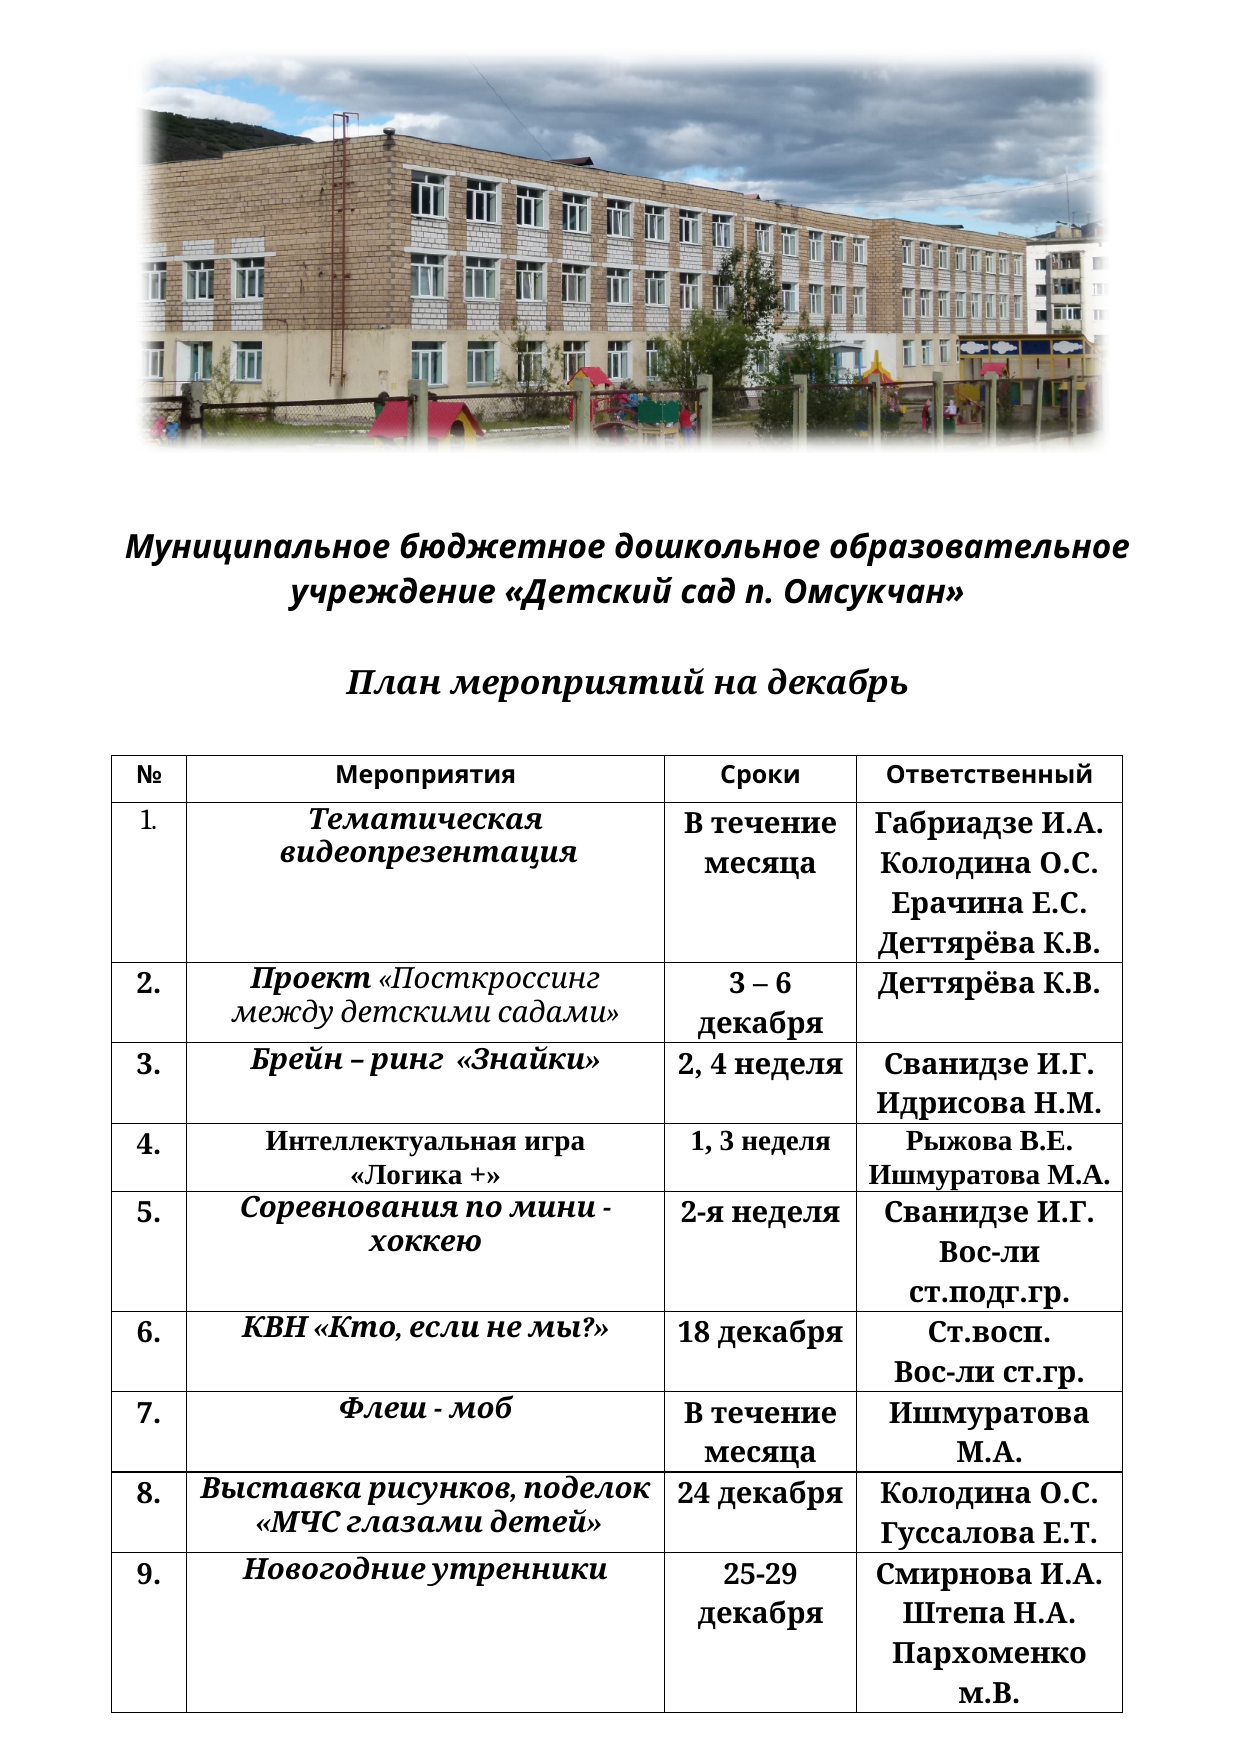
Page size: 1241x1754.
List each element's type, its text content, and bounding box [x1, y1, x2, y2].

table_cell Проект «Посткроссинг между детскими садами» [187, 963, 664, 1042]
table_cell 4. [112, 1124, 186, 1191]
table_cell Тематическая видеопрезентация [187, 803, 664, 962]
table_cell Ишмуратова М.А. [857, 1392, 1122, 1471]
table_cell КВН «Кто, если не мы?» [187, 1312, 664, 1391]
table_cell 3. [112, 1043, 186, 1122]
table_cell В течение месяца [665, 803, 856, 962]
table_header Сроки [665, 756, 856, 802]
table_cell 9. [112, 1553, 186, 1712]
table_cell Выставка рисунков, поделок «МЧС глазами детей» [187, 1473, 664, 1552]
table_cell Сванидзе И.Г. Вос-ли ст.подг.гр. [857, 1192, 1122, 1311]
table_cell Интеллектуальная игра «Логика +» [187, 1124, 664, 1191]
table_header Мероприятия [187, 756, 664, 802]
table_header Ответственный [857, 756, 1122, 802]
table_cell Флеш - моб [187, 1392, 664, 1471]
table_cell В течение месяца [665, 1392, 856, 1471]
table_cell 25-29 декабря [665, 1553, 856, 1712]
table_cell Колодина О.С. Гуссалова Е.Т. [857, 1473, 1122, 1552]
table_cell 7. [112, 1392, 186, 1471]
table_cell 2. [112, 963, 186, 1042]
table_cell 2, 4 неделя [665, 1043, 856, 1122]
table_cell 8. [112, 1473, 186, 1552]
table_cell 1, 3 неделя [665, 1124, 856, 1191]
table_cell Габриадзе И.А. Колодина О.С. Ерачина Е.С. Дегтярёва К.В. [857, 803, 1122, 962]
table_cell 2-я неделя [665, 1192, 856, 1311]
table_cell 6. [112, 1312, 186, 1391]
table_cell Брейн – ринг «Знайки» [187, 1043, 664, 1122]
table_cell Дегтярёва К.В. [857, 963, 1122, 1042]
table_cell Рыжова В.Е. Ишмуратова М.А. [857, 1124, 1122, 1191]
table_cell Сванидзе И.Г. Идрисова Н.М. [857, 1043, 1122, 1122]
text Муниципальное бюджетное дошкольное образовательное учреждение «Детский сад п. Омсукчан» [74, 523, 1181, 614]
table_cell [187, 1553, 664, 1712]
table_cell 24 декабря [665, 1473, 856, 1552]
table_header № [112, 756, 186, 802]
table_cell 5. [112, 1192, 186, 1311]
text План мероприятий на декабрь [74, 659, 1181, 704]
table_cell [857, 1553, 1122, 1712]
picture [165, 78, 1081, 425]
table_cell Ст.восп. Вос-ли ст.гр. [857, 1312, 1122, 1391]
table_cell 3 – 6 декабря [665, 963, 856, 1042]
table_cell 1. [112, 803, 186, 962]
table_cell 18 декабря [665, 1312, 856, 1391]
table_cell Соревнования по мини - хоккею [187, 1192, 664, 1311]
